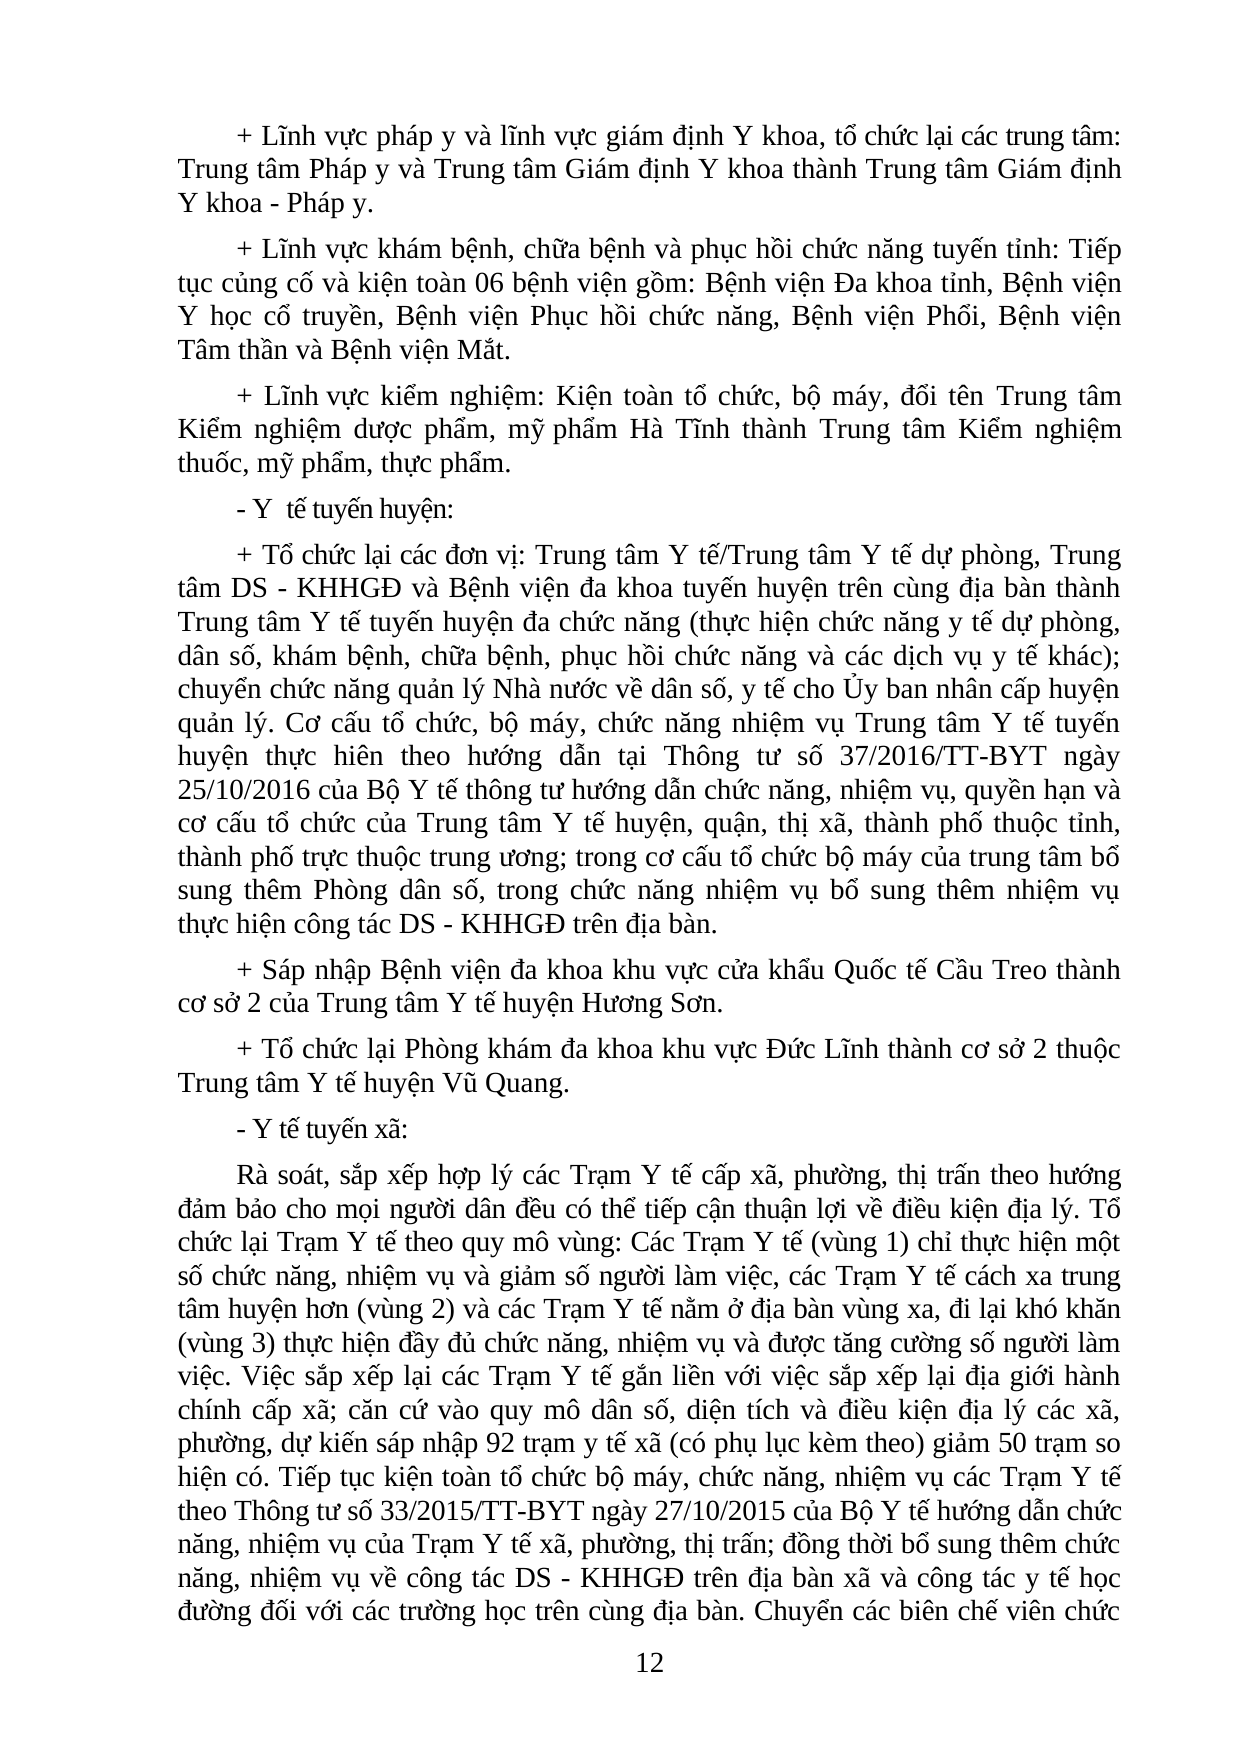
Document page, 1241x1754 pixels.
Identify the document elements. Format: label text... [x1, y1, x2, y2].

text + Tổ chức lại Phòng khám đa khoa khu vực Đức Lĩnh thành cơ sở 2 thuộc Trung tâm Y tế huyện Vũ Quang. [177, 1032, 1122, 1099]
text - Y tế tuyến huyện: [177, 491, 1122, 524]
text + Lĩnh vực kiểm nghiệm: Kiện toàn tổ chức, bộ máy, đổi tên Trung tâm Kiểm nghiệm dược phẩm, mỹ phẩm Hà Tĩnh thành Trung tâm Kiểm nghiệm thuốc, mỹ phẩm, thực phẩm. [177, 378, 1122, 478]
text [177, 1157, 1122, 1627]
text + Tổ chức lại các đơn vị: Trung tâm Y tế/Trung tâm Y tế dự phòng, Trung tâm DS - KHHGĐ và Bệnh viện đa khoa tuyến huyện trên cùng địa bàn thành Trung tâm Y tế tuyến huyện đa chức năng (thực hiện chức năng y tế dự phòng, dân số, khám bệnh, chữa bệnh, phục hồi chức năng và các dịch vụ y tế khác); chuyển chức năng quản lý Nhà nước về dân số, y tế cho Ủy ban nhân cấp huyện quản lý. Cơ cấu tổ chức, bộ máy, chức năng nhiệm vụ Trung tâm Y tế tuyến huyện thực hiên theo hướng dẫn tại Thông tư số 37/2016/TT-BYT ngày 25/10/2016 của Bộ Y tế thông tư hướng dẫn chức năng, nhiệm vụ, quyền hạn và cơ cấu tổ chức của Trung tâm Y tế huyện, quận, thị xã, thành phố thuộc tỉnh, thành phố trực thuộc trung ương; trong cơ cấu tổ chức bộ máy của trung tâm bổ sung thêm Phòng dân số, trong chức năng nhiệm vụ bổ sung thêm nhiệm vụ thực hiện công tác DS - KHHGĐ trên địa bàn. [177, 537, 1122, 939]
text + Lĩnh vực pháp y và lĩnh vực giám định Y khoa, tổ chức lại các trung tâm: Trung tâm Pháp y và Trung tâm Giám định Y khoa thành Trung tâm Giám định Y khoa - Pháp y. [177, 118, 1122, 219]
text + Sáp nhập Bệnh viện đa khoa khu vực cửa khẩu Quốc tế Cầu Treo thành cơ sở 2 của Trung tâm Y tế huyện Hương Sơn. [177, 952, 1122, 1019]
text + Lĩnh vực khám bệnh, chữa bệnh và phục hồi chức năng tuyến tỉnh: Tiếp tục củng cố và kiện toàn 06 bệnh viện gồm: Bệnh viện Đa khoa tỉnh, Bệnh viện Y học cổ truyền, Bệnh viện Phục hồi chức năng, Bệnh viện Phổi, Bệnh viện Tâm thần và Bệnh viện Mắt. [177, 231, 1122, 365]
text - Y tế tuyến xã: [177, 1111, 1122, 1145]
